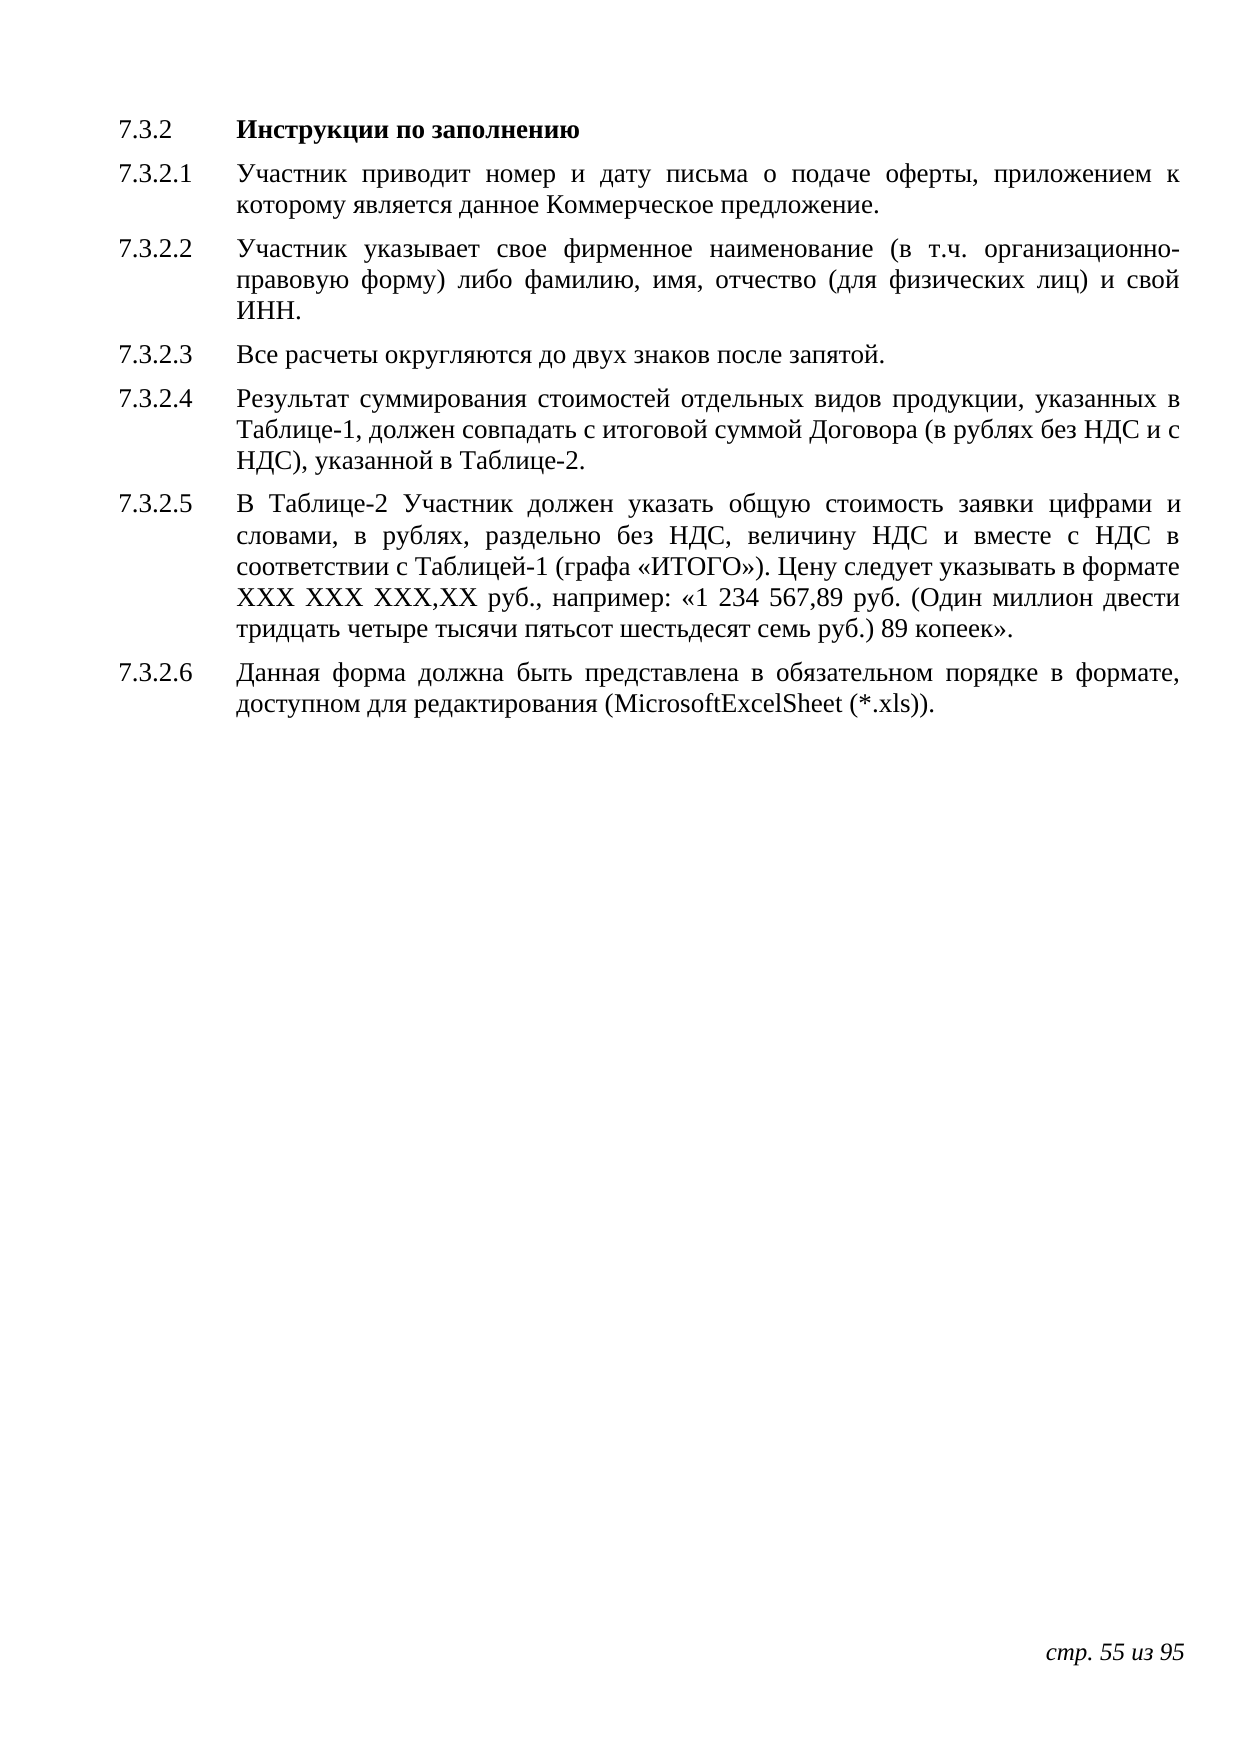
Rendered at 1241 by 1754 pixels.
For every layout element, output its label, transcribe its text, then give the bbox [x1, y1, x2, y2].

list Все расчеты округляются до двух знаков после запятой. [118, 338, 1181, 369]
list Инструкции по заполнению [118, 114, 1181, 145]
list Данная форма должна быть представлена в обязательном порядке в формате, доступном для редактирования (MicrosoftExcelSheet (*.xls)). [118, 656, 1181, 718]
list Результат суммирования стоимостей отдельных видов продукции, указанных в Таблице-1, должен совпадать с итоговой суммой Договора (в рублях без НДС и с НДС), указанной в Таблице-2. [118, 382, 1181, 475]
list Участник указывает свое фирменное наименование (в т.ч. организационно-правовую форму) либо фамилию, имя, отчество (для физических лиц) и свой ИНН. [118, 232, 1181, 326]
list Участник приводит номер и дату письма о подаче оферты, приложением к которому является данное Коммерческое предложение. [118, 157, 1181, 219]
list В Таблице-2 Участник должен указать общую стоимость заявки цифрами и словами, в рублях, раздельно без НДС, величину НДС и вместе с НДС в соответствии с Таблицей-1 (графа «ИТОГО»). Цену следует указывать в формате ХХХ ХХХ ХХХ,ХХ руб., например: «1 234 567,89 руб. (Один миллион двести тридцать четыре тысячи пятьсот шестьдесят семь руб.) 89 копеек». [118, 488, 1181, 643]
